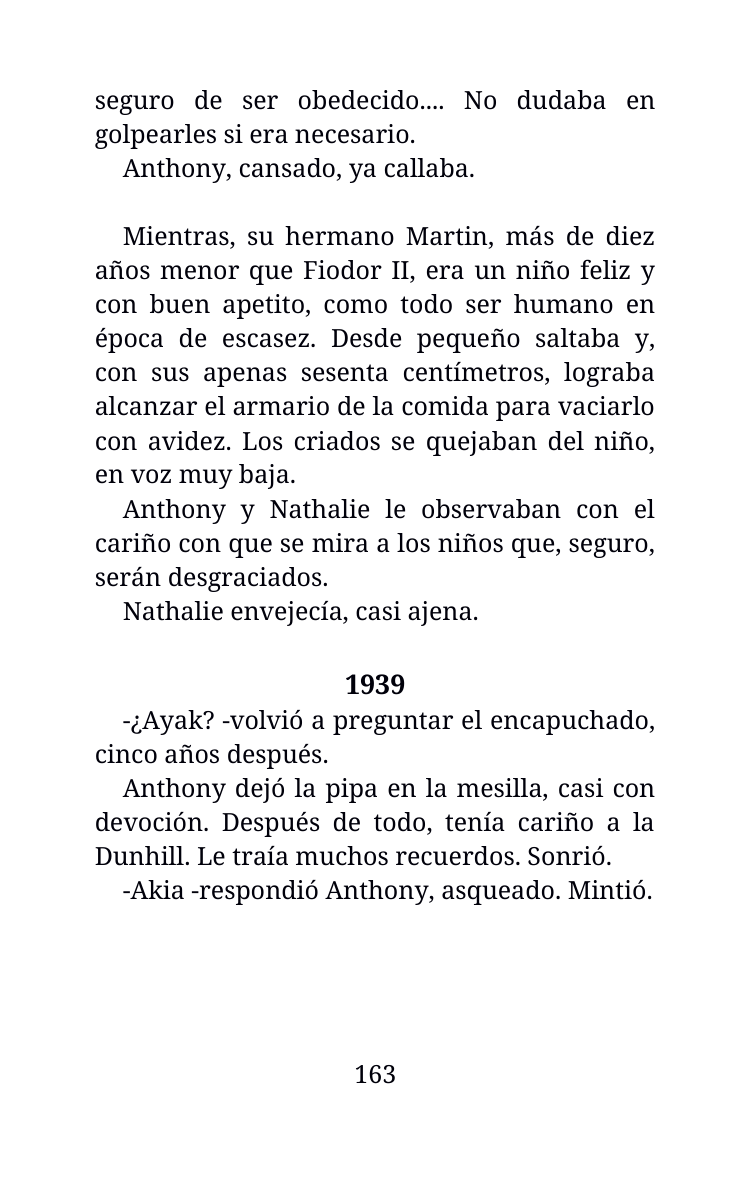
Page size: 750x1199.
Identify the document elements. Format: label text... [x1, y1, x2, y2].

text Anthony dejó la pipa en la mesilla, casi con devoción. Después de todo, tenía cariño a la Dunhill. Le traía muchos recuerdos. Sonrió. [94, 771, 656, 873]
text Mientras, su hermano Martin, más de diez años menor que Fiodor II, era un niño feliz y con buen apetito, como todo ser humano en época de escasez. Desde pequeño saltaba y, con sus apenas sesenta centímetros, lograba alcanzar el armario de la comida para vaciarlo con avidez. Los criados se quejaban del niño, en voz muy baja. [94, 219, 656, 491]
text -¿Ayak? -volvió a preguntar el encapuchado, cinco años después. [94, 703, 656, 771]
text Nathalie envejecía, casi ajena. [94, 593, 656, 627]
text Anthony y Nathalie le observaban con el cariño con que se mira a los niños que, seguro, serán desgraciados. [94, 491, 656, 593]
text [94, 82, 656, 151]
text Anthony, cansado, ya callaba. [94, 151, 656, 185]
subtitle 1939 [94, 666, 656, 703]
text -Akia -respondió Anthony, asqueado. Mintió. [94, 873, 656, 907]
